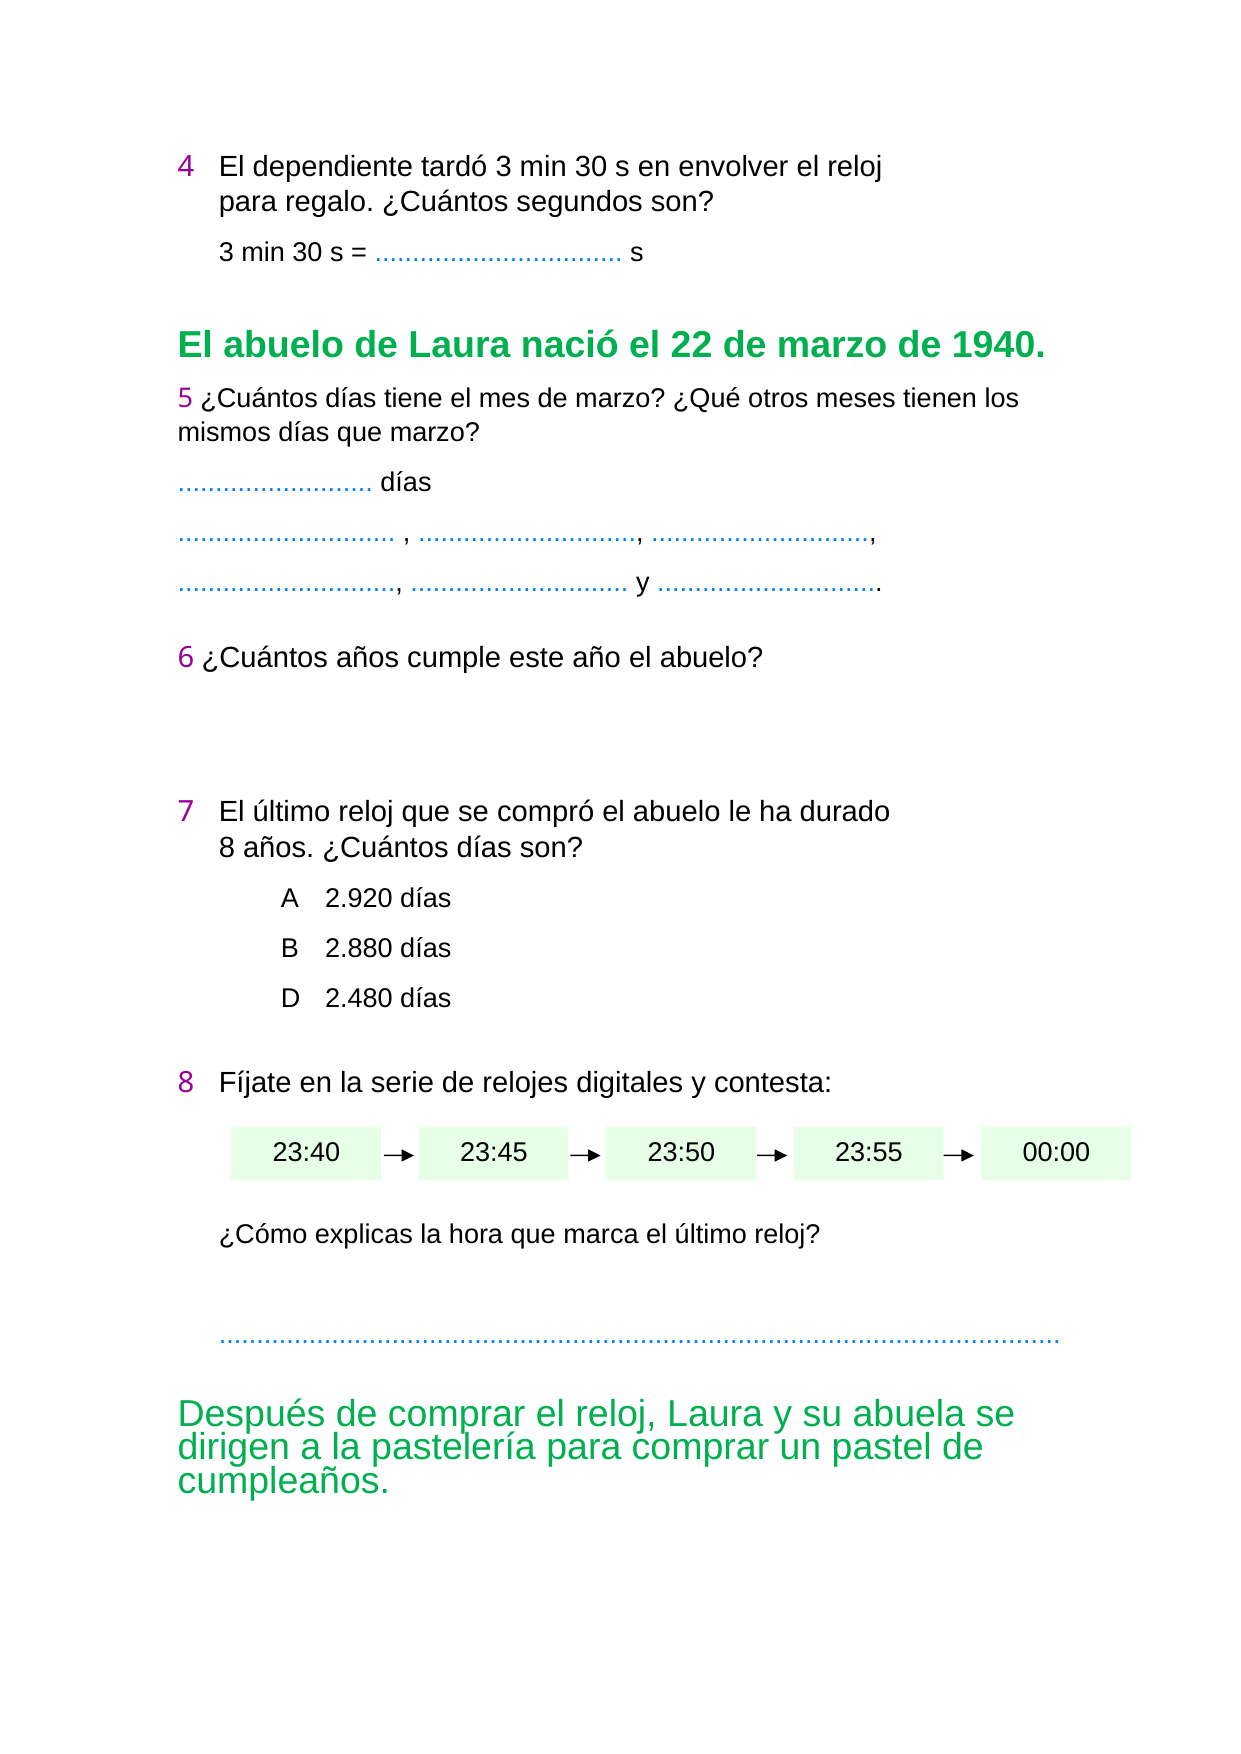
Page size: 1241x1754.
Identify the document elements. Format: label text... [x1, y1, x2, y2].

text 6 ¿Cuántos años cumple este año el abuelo? [177, 639, 915, 675]
text 4 El dependiente tardó 3 min 30 s en envolver el reloj para regalo. ¿Cuántos segundos son? [177, 148, 915, 218]
text ............................., ............................. y .............................. [177, 564, 1063, 598]
text ¿Cómo explicas la hora que marca el último reloj? [218, 1216, 1063, 1250]
text 8 Fíjate en la serie de relojes digitales y contesta: [177, 1064, 915, 1100]
text Después de comprar el reloj, Laura y su abuela se dirigen a la pastelería para comprar un pastel de cumpleaños. [177, 1400, 1063, 1500]
text D 2.480 días [281, 981, 1063, 1014]
text A 2.920 días [281, 881, 1063, 914]
text El abuelo de Laura nació el 22 de marzo de 1940. [177, 331, 1063, 364]
text 5 ¿Cuántos días tiene el mes de marzo? ¿Qué otros meses tienen los mismos días que marzo? [177, 381, 1063, 448]
text B 2.880 días [281, 931, 1063, 964]
text .......................... días [177, 464, 1063, 498]
text 3 min 30 s = ................................. s [218, 235, 1063, 268]
text ............................. , ............................., ............................., [177, 514, 1063, 548]
text ................................................................................................................ [218, 1316, 1063, 1350]
text 7 El último reloj que se compró el abuelo le ha durado 8 años. ¿Cuántos días son? [177, 793, 915, 864]
